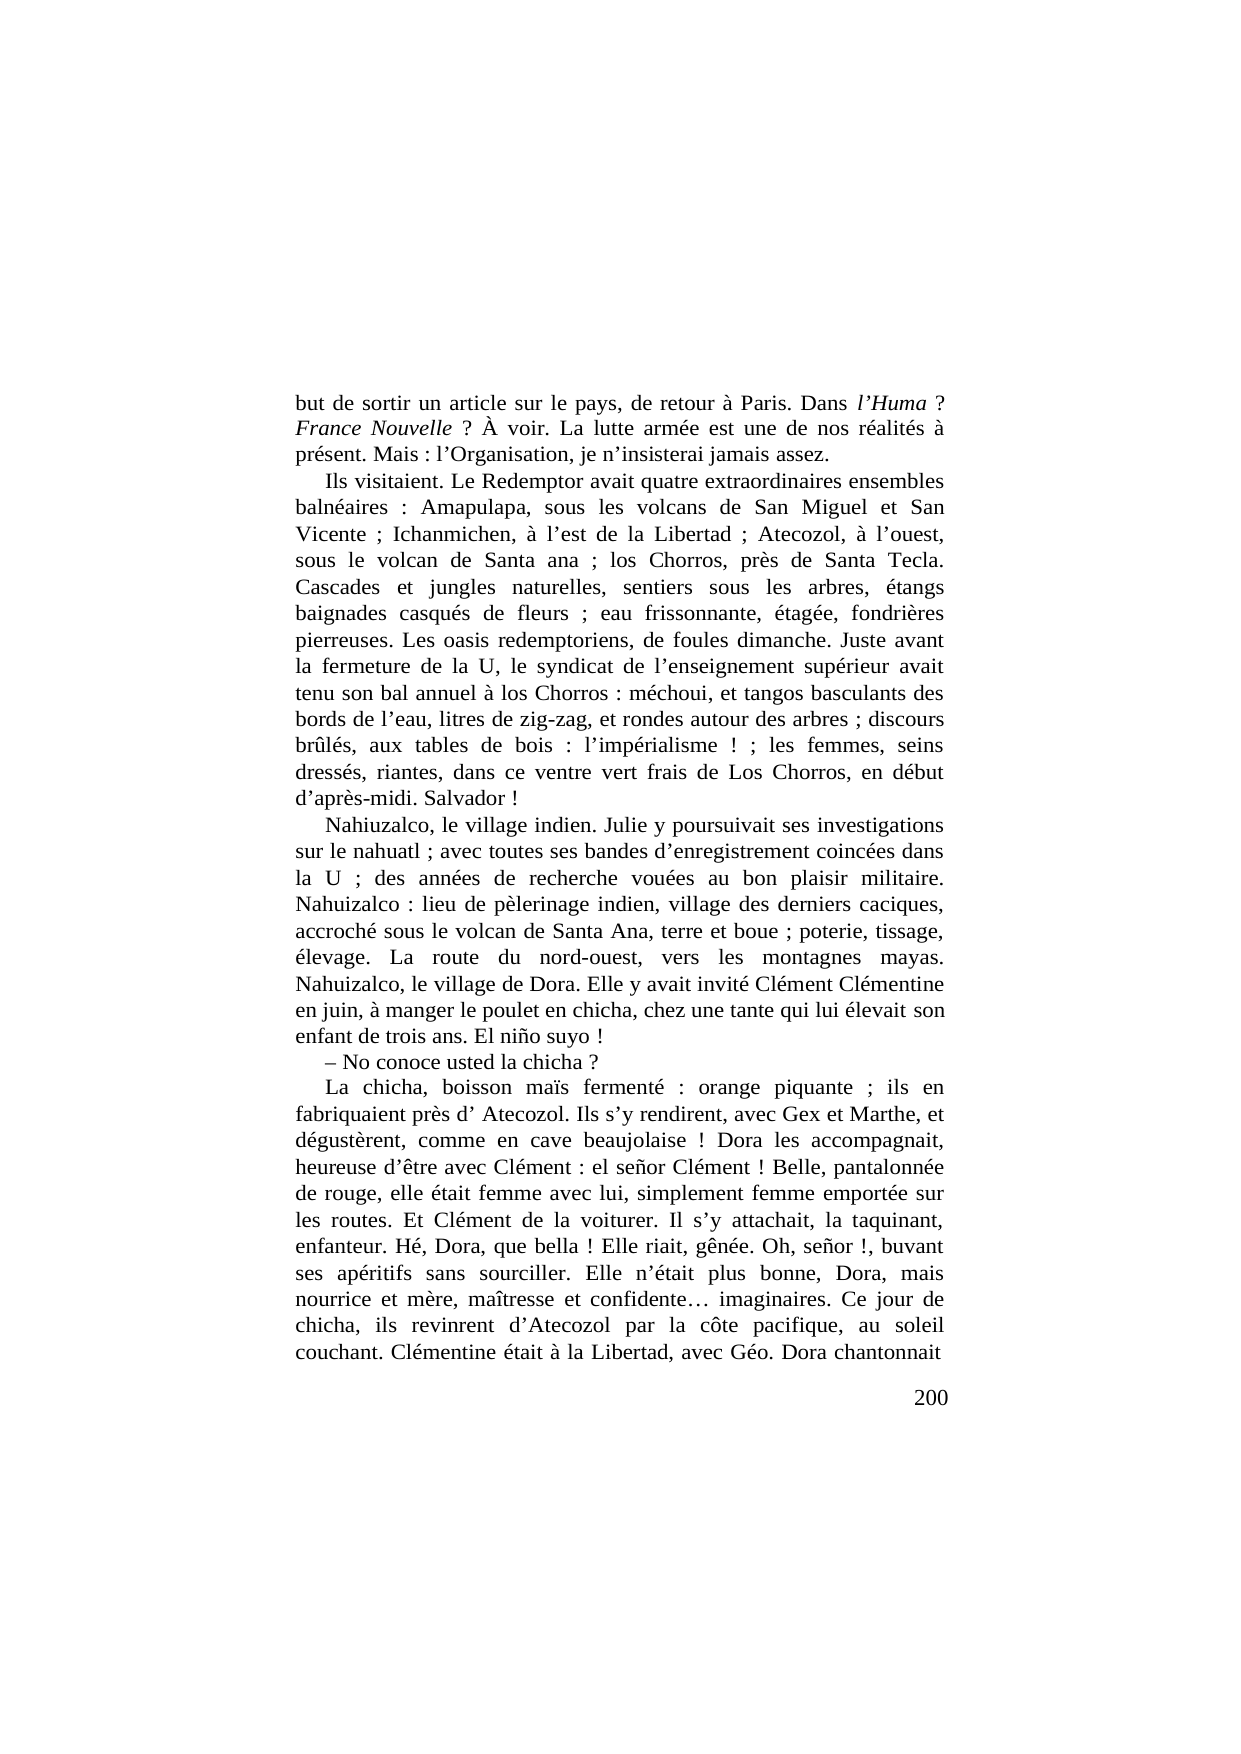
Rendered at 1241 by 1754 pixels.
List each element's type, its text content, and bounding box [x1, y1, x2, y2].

text La chicha, boisson maïs fermenté : orange piquante ; ils en fabriquaient près d’ Atecozol. Ils s’y rendirent, avec Gex et Marthe, et dégustèrent, comme en cave beaujolaise ! Dora les accompagnait, heureuse d’être avec Clément : el señor Clément ! Belle, pantalonnée de rouge, elle était femme avec lui, simplement femme emportée sur les routes. Et Clément de la voiturer. Il s’y attachait, la taquinant, enfanteur. Hé, Dora, que bella ! Elle riait, gênée. Oh, señor !, buvant ses apéritifs sans sourciller. Elle n’était plus bonne, Dora, mais nourrice et mère, maîtresse et confidente… imaginaires. Ce jour de chicha, ils revinrent d’Atecozol par la côte pacifique, au soleil couchant. Clémentine était à la Libertad, avec Géo. Dora chantonnait [295, 1074, 945, 1364]
text Ils visitaient. Le Redemptor avait quatre extraordinaires ensembles balnéaires : Amapulapa, sous les volcans de San Miguel et San Vicente ; Ichanmichen, à l’est de la Libertad ; Atecozol, à l’ouest, sous le volcan de Santa ana ; los Chorros, près de Santa Tecla. Cascades et jungles naturelles, sentiers sous les arbres, étangs baignades casqués de fleurs ; eau frissonnante, étagée, fondrières pierreuses. Les oasis redemptoriens, de foules dimanche. Juste avant la fermeture de la U, le syndicat de l’enseignement supérieur avait tenu son bal annuel à los Chorros : méchoui, et tangos basculants des bords de l’eau, litres de zig-zag, et rondes autour des arbres ; discours brûlés, aux tables de bois : l’impérialisme ! ; les femmes, seins dressés, riantes, dans ce ventre vert frais de Los Chorros, en début d’après-midi. Salvador ! [295, 468, 945, 811]
text but de sortir un article sur le pays, de retour à Paris. Dans l’Huma ? France Nouvelle ? À voir. La lutte armée est une de nos réalités à présent. Mais : l’Organisation, je n’insisterai jamais assez. [295, 389, 945, 467]
list No conoce usted la chicha ? [325, 1050, 1065, 1074]
text Nahiuzalco, le village indien. Julie y poursuivait ses investigations sur le nahuatl ; avec toutes ses bandes d’enregistrement coincées dans la U ; des années de recherche vouées au bon plaisir militaire. Nahuizalco : lieu de pèlerinage indien, village des derniers caciques, accroché sous le volcan de Santa Ana, terre et boue ; poterie, tissage, élevage. La route du nord-ouest, vers les montagnes mayas. Nahuizalco, le village de Dora. Elle y avait invité Clément Clémentine en juin, à manger le poulet en chicha, chez une tante qui lui élevait son enfant de trois ans. El niño suyo ! [295, 812, 945, 1049]
